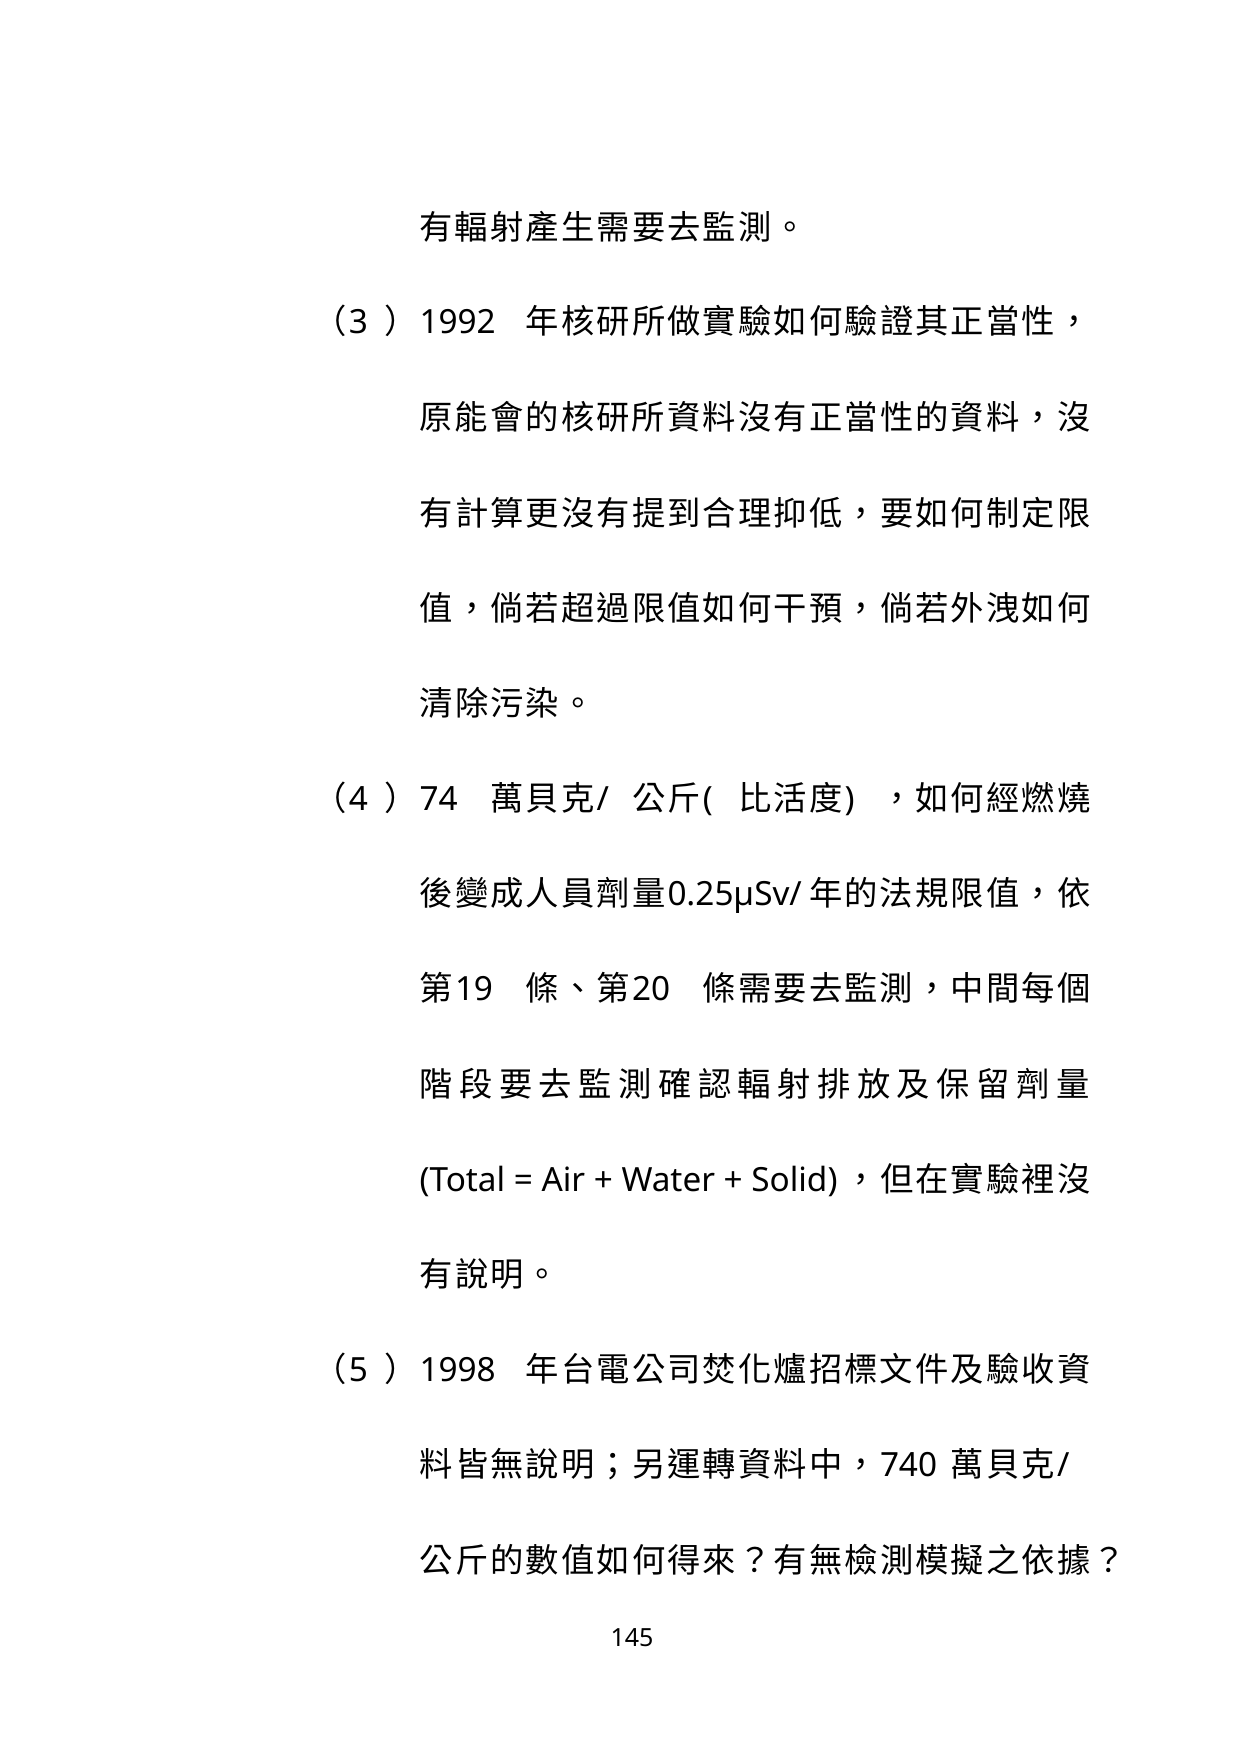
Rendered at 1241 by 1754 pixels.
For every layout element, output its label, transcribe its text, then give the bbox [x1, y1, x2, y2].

subtitle 74萬貝克/公斤(比活度)，如何經燃燒後變成人員劑量0.25μSv/年的法規限值，依第19條、第20條需要去監測，中間每個階段要去監測確認輻射排放及保留劑量(Total = Air + Water + Solid)，但在實驗裡沒有說明。 [296, 748, 1092, 1320]
subtitle 游離輻射防護法第5條用到國際輻射防護最新標準有個原則，第1個是正當性，即必須利大於弊，經濟、環境等效益都要算出來；第2個是ALARA，即合理抑低；第3個是輻射劑量的限值；第4個，若超過就要干預；第5個遏止。另第19條、第20條規定，有輻射產生需要去監測。 [296, 177, 1092, 272]
subtitle 1992年核研所做實驗如何驗證其正當性，原能會的核研所資料沒有正當性的資料，沒有計算更沒有提到合理抑低，要如何制定限值，倘若超過限值如何干預，倘若外洩如何清除污染。 [296, 272, 1092, 748]
